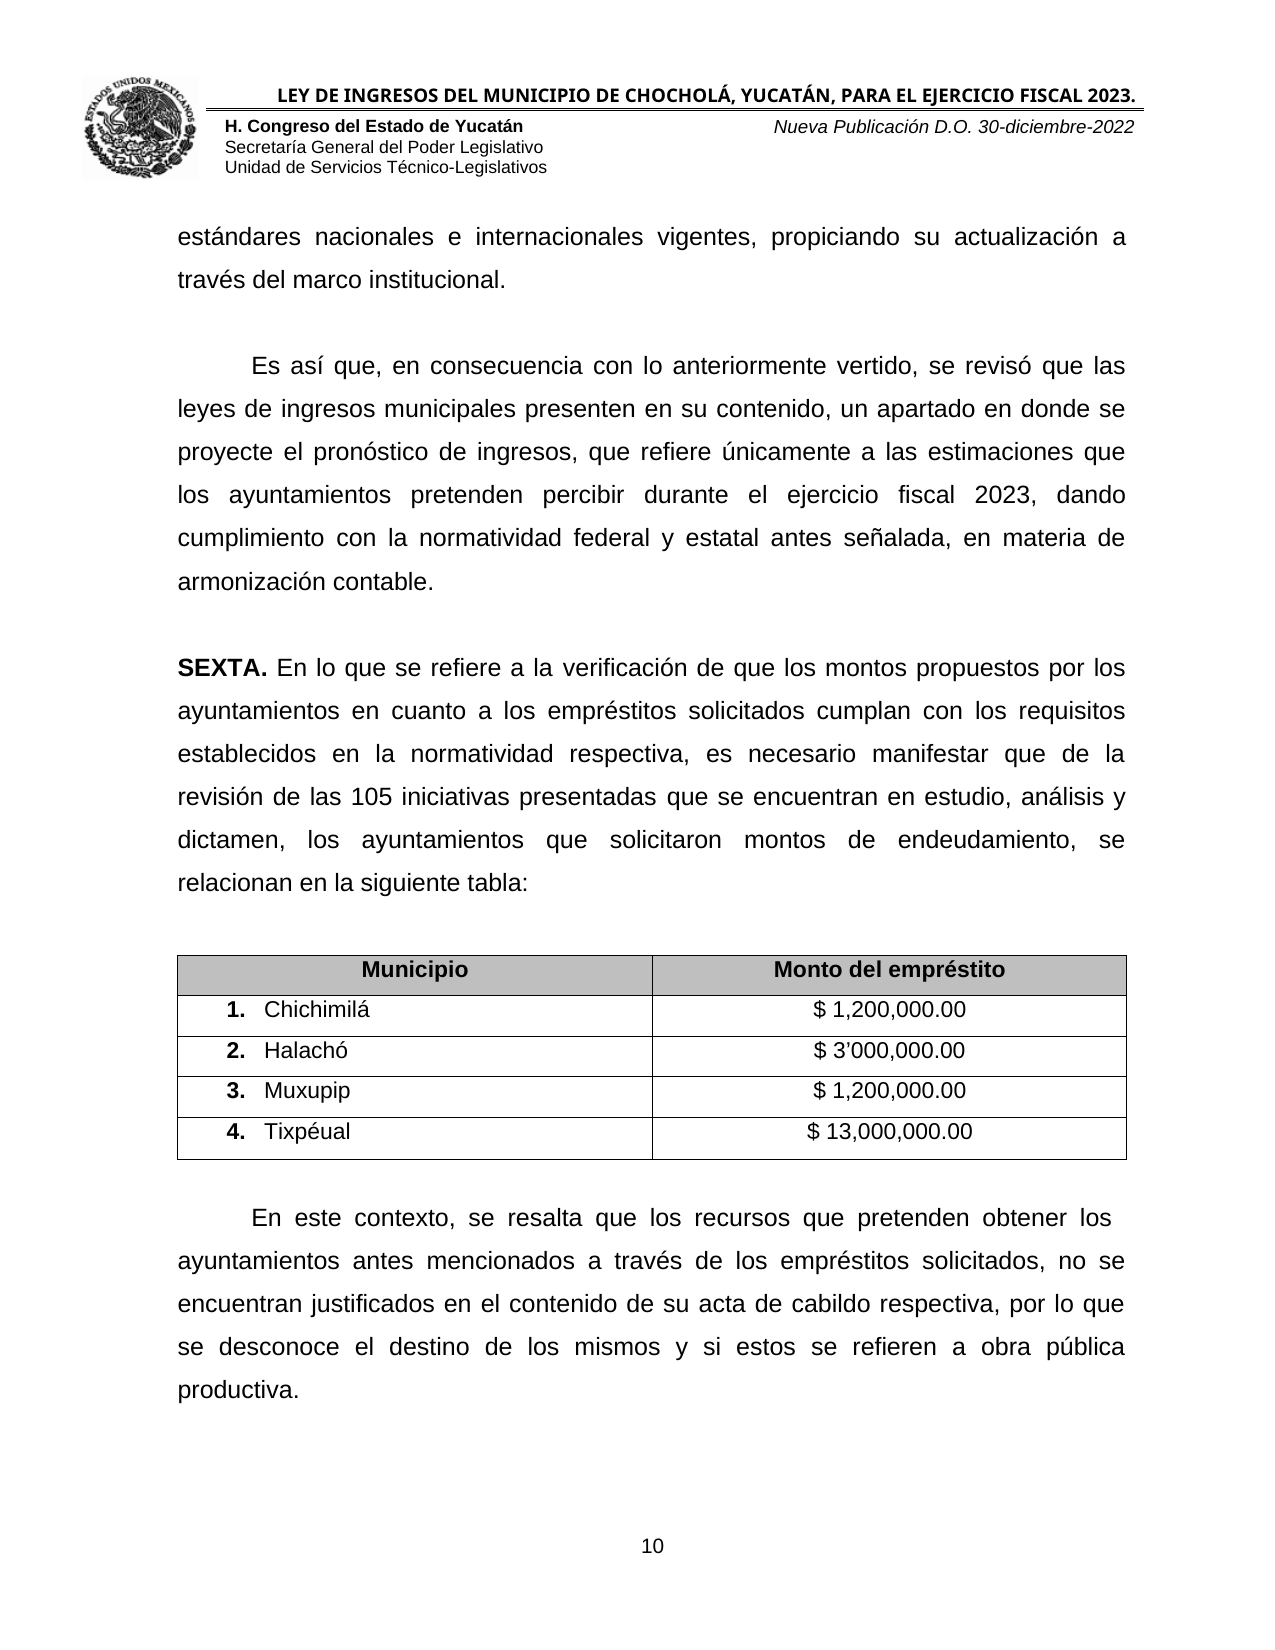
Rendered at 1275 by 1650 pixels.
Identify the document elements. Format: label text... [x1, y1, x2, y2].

table_cell Halachó [178, 1037, 652, 1076]
table_cell Tixpéual [178, 1118, 652, 1159]
table_cell $ 1,200,000.00 [653, 1077, 1126, 1117]
table_cell $ 13,000,000.00 [653, 1118, 1126, 1159]
table_header Municipio [178, 956, 652, 995]
text SEXTA. En lo que se refiere a la verificación de que los montos propuestos por los ayuntamientos en cuanto a los empréstitos solicitados cumplan con los requisitos establecidos en la normatividad respectiva, es necesario manifestar que de la revisión de las 105 iniciativas presentadas que se encuentran en estudio, análisis y dictamen, los ayuntamientos que solicitaron montos de endeudamiento, se relacionan en la siguiente tabla: [177, 653, 1127, 897]
table_header Monto del empréstito [653, 956, 1126, 995]
table_cell $ 3’000,000.00 [653, 1037, 1126, 1076]
table_cell Chichimilá [178, 996, 652, 1036]
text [177, 222, 1127, 293]
text Es así que, en consecuencia con lo anteriormente vertido, se revisó que las leyes de ingresos municipales presenten en su contenido, un apartado en donde se proyecte el pronóstico de ingresos, que refiere únicamente a las estimaciones que los ayuntamientos pretenden percibir durante el ejercicio fiscal 2023, dando cumplimiento con la normatividad federal y estatal antes señalada, en materia de armonización contable. [177, 351, 1127, 595]
text En este contexto, se resalta que los recursos que pretenden obtener los ayuntamientos antes mencionados a través de los empréstitos solicitados, no se encuentran justificados en el contenido de su acta de cabildo respectiva, por lo que se desconoce el destino de los mismos y si estos se refieren a obra pública productiva. [177, 1203, 1127, 1404]
table_cell $ 1,200,000.00 [653, 996, 1126, 1036]
table_cell Muxupip [178, 1077, 652, 1117]
